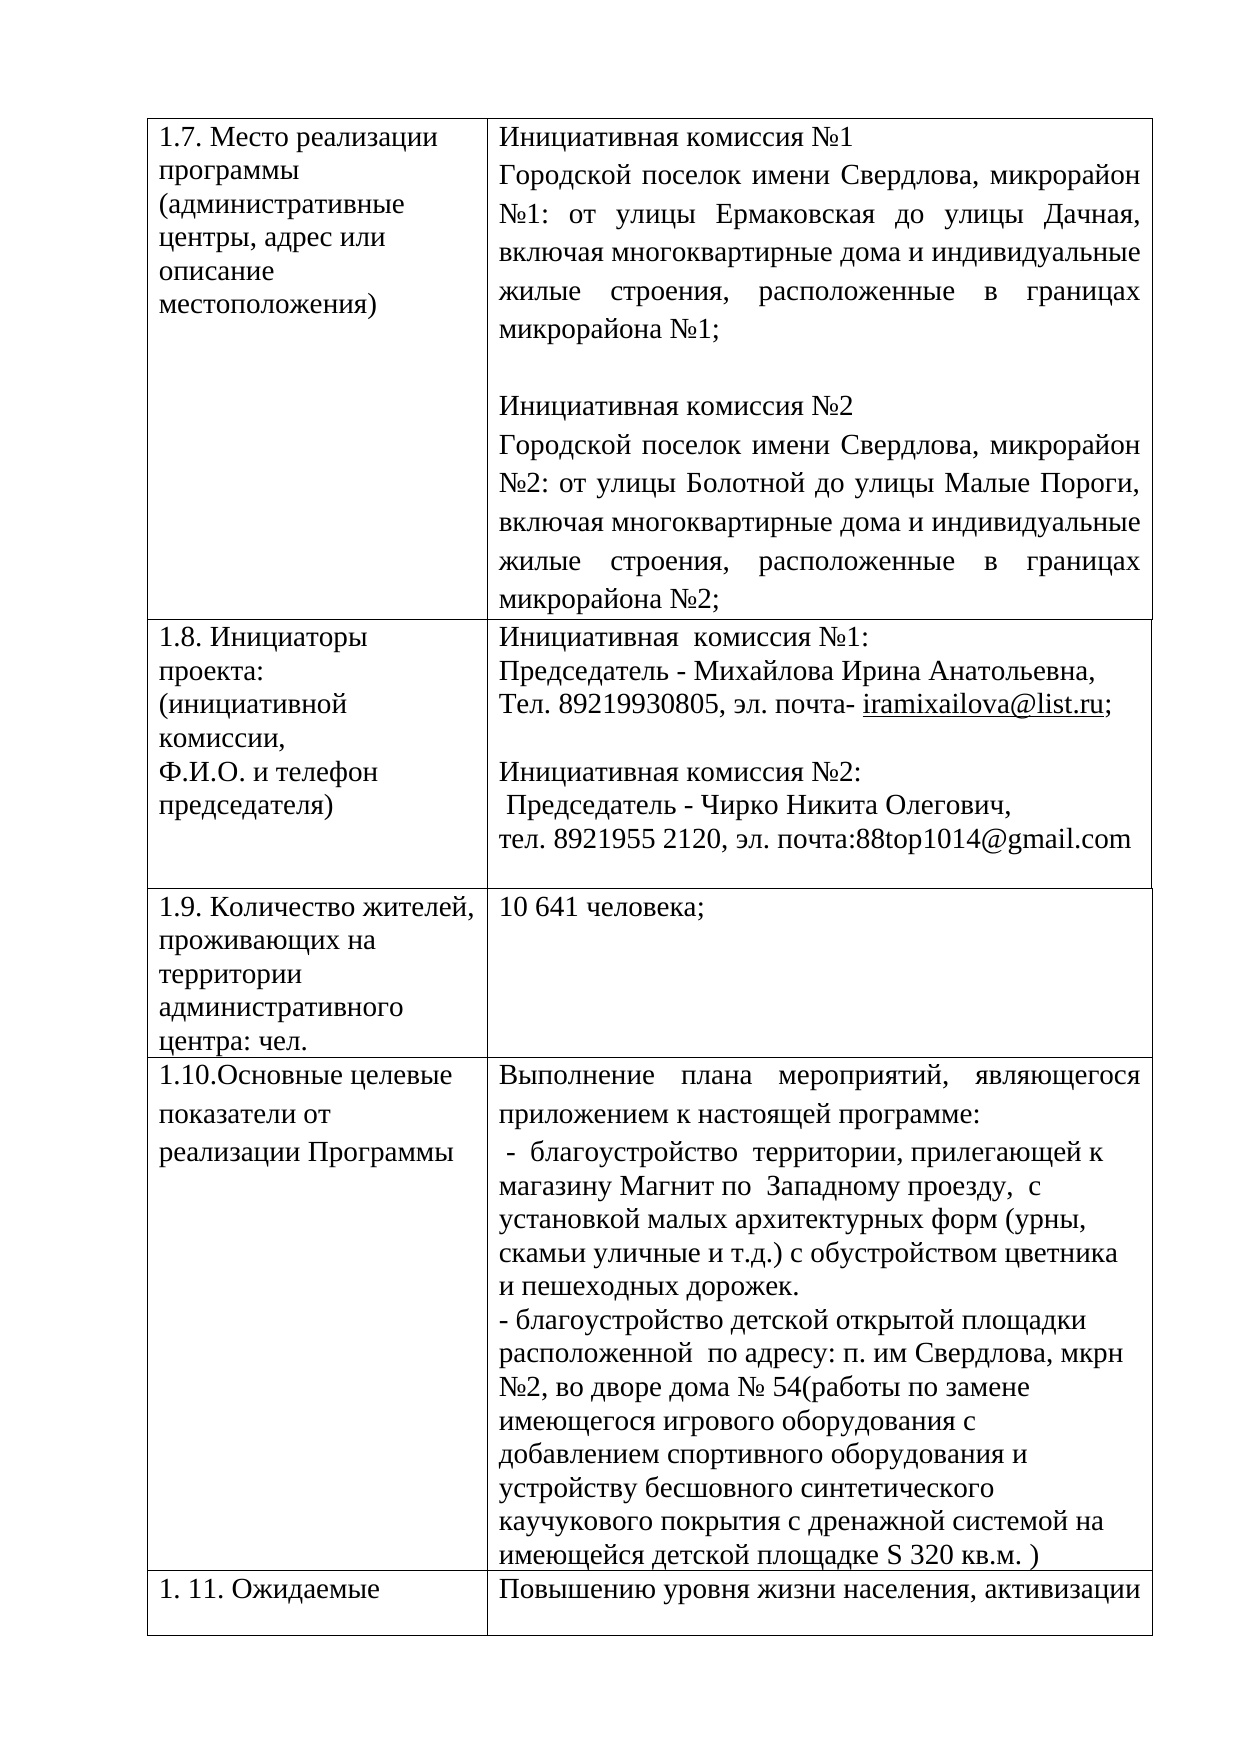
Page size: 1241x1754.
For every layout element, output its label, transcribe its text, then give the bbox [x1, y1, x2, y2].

table_cell 1.7. Место реализации программы (административные центры, адрес или описание местоположения) [148, 119, 487, 618]
table_cell 1.9. Количество жителей, проживающих на территории административного центра: чел. [148, 889, 487, 1057]
table_cell Инициативная комиссия №1 Городской поселок имени Свердлова, микрорайон №1: от улицы Ермаковская до улицы Дачная, включая многоквартирные дома и индивидуальные жилые строения, расположенные в границах микрорайона №1; Инициативная комиссия №2 Городской поселок имени Свердлова, микрорайон №2: от улицы Болотной до улицы Малые Пороги, включая многоквартирные дома и индивидуальные жилые строения, расположенные в границах микрорайона №2; [488, 119, 1152, 618]
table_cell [488, 1571, 1152, 1635]
table_cell Выполнение плана мероприятий, являющегося приложением к настоящей программе: - благоустройство территории, прилегающей к магазину Магнит по Западному проезду, с установкой малых архитектурных форм (урны, скамьи уличные и т.д.) с обустройством цветника и пешеходных дорожек. - благоустройство детской открытой площадки расположенной по адресу: п. им Свердлова, мкрн №2, во дворе дома № 54(работы по замене имеющегося игрового оборудования с добавлением спортивного оборудования и устройству бесшовного синтетического каучукового покрытия с дренажной системой на имеющейся детской площадке S 320 кв.м. ) [488, 1058, 1152, 1570]
table_cell 10 641 человека; [488, 889, 1152, 1057]
table_cell 1.10.Основные целевые показатели от реализации Программы [148, 1058, 487, 1570]
table_cell Инициативная комиссия №1: Председатель - Михайлова Ирина Анатольевна, Тел. 89219930805, эл. почта- iramixailova@list.ru; Инициативная комиссия №2: Председатель - Чирко Никита Олегович, тел. 8921955 2120, эл. почта:88top1014@gmail.com [488, 620, 1151, 888]
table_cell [148, 1571, 487, 1635]
table_cell 1.8. Инициаторы проекта: (инициативной комиссии, Ф.И.О. и телефон председателя) [148, 620, 487, 888]
